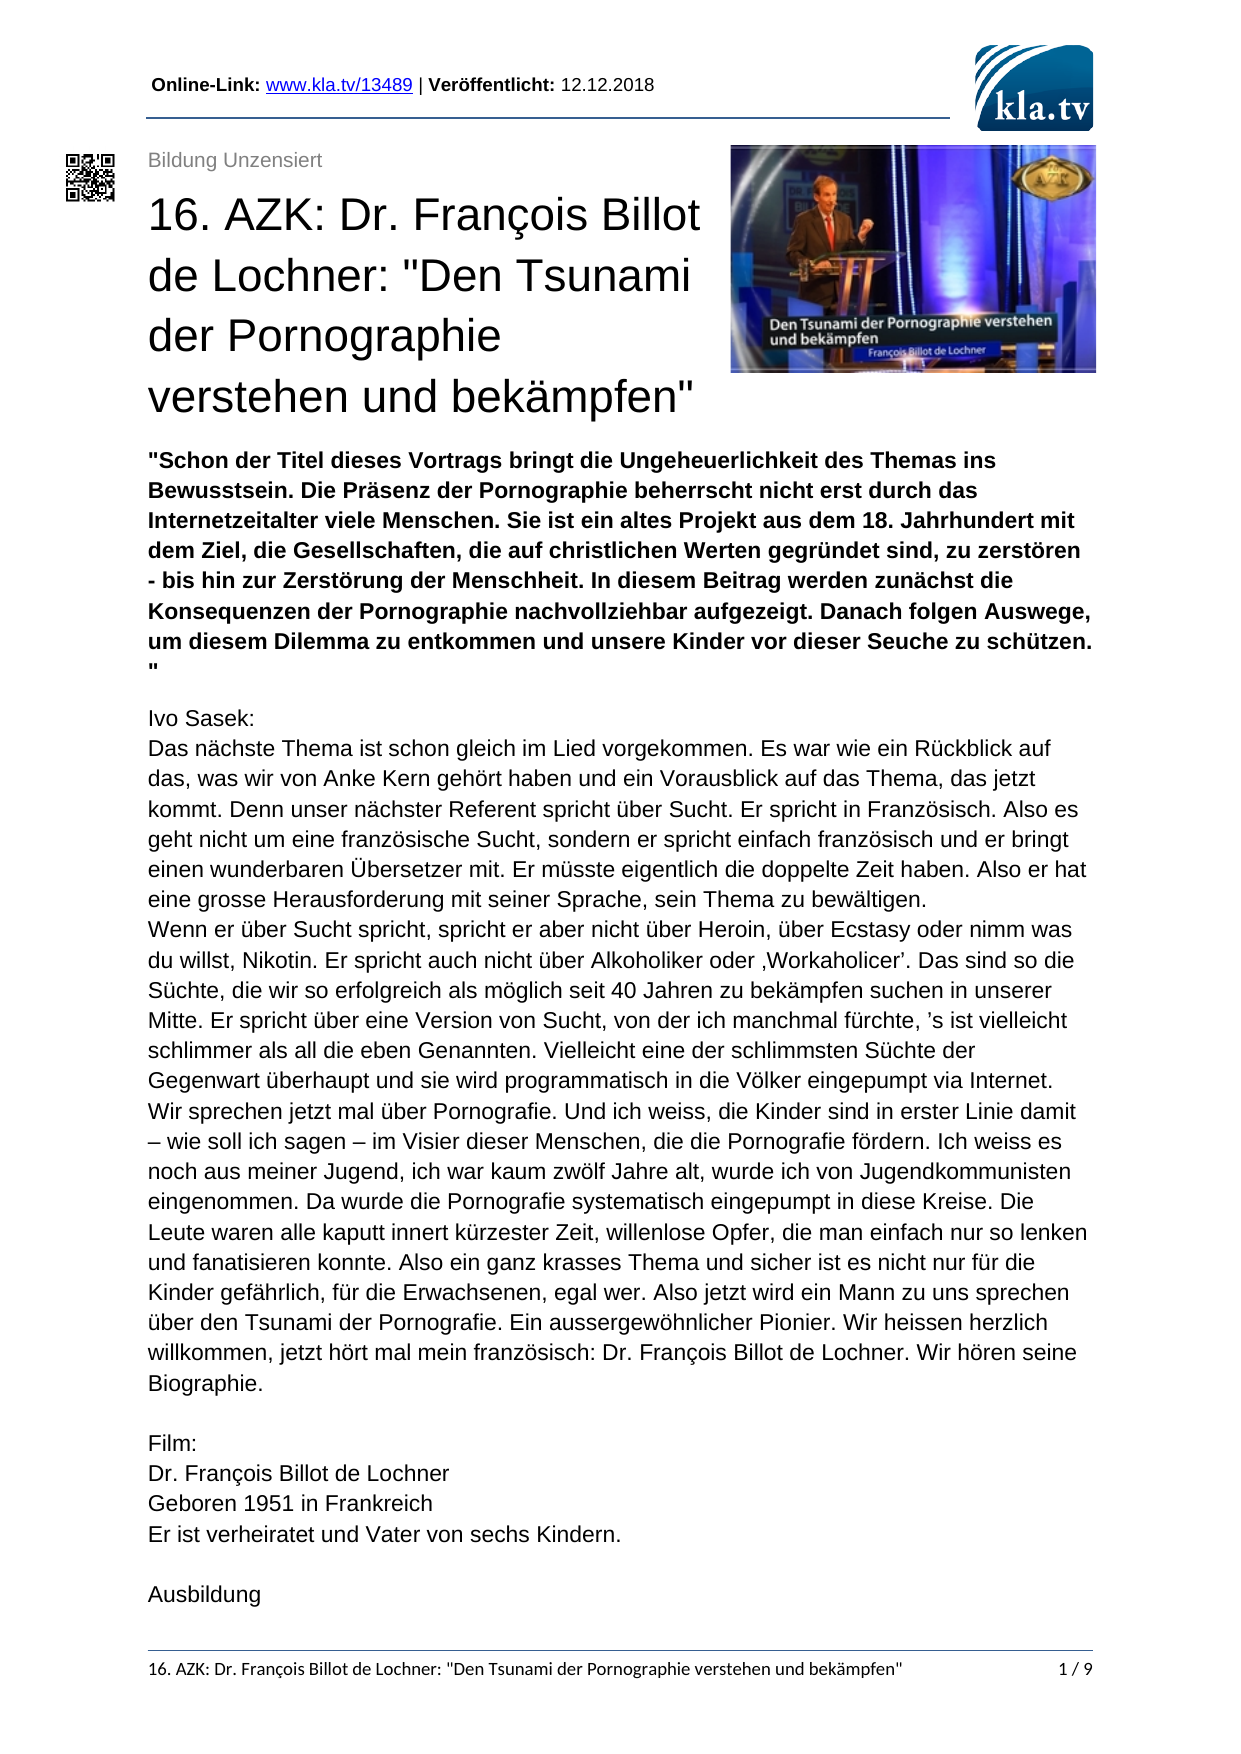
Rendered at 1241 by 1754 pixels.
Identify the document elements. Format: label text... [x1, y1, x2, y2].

text 16. AZK: Dr. François Billot de Lochner: "Den Tsunami der Pornographie verstehen und bekämpfen" [148, 188, 1093, 422]
text Bildung Unzensiert [148, 148, 1093, 172]
text "Schon der Titel dieses Vortrags bringt die Ungeheuerlichkeit des Themas ins Bewusstsein. Die Präsenz der Pornographie beherrscht nicht erst durch das Internetzeitalter viele Menschen. Sie ist ein altes Projekt aus dem 18. Jahrhundert mit dem Ziel, die Gesellschaften, die auf christlichen Werten gegründet sind, zu zerstören - bis hin zur Zerstörung der Menschheit. In diesem Beitrag werden zunächst die Konsequenzen der Pornographie nachvollziehbar aufgezeigt. Danach folgen Auswege, um diesem Dilemma zu entkommen und unsere Kinder vor dieser Seuche zu schützen. " [148, 447, 1093, 684]
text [148, 705, 1093, 1607]
